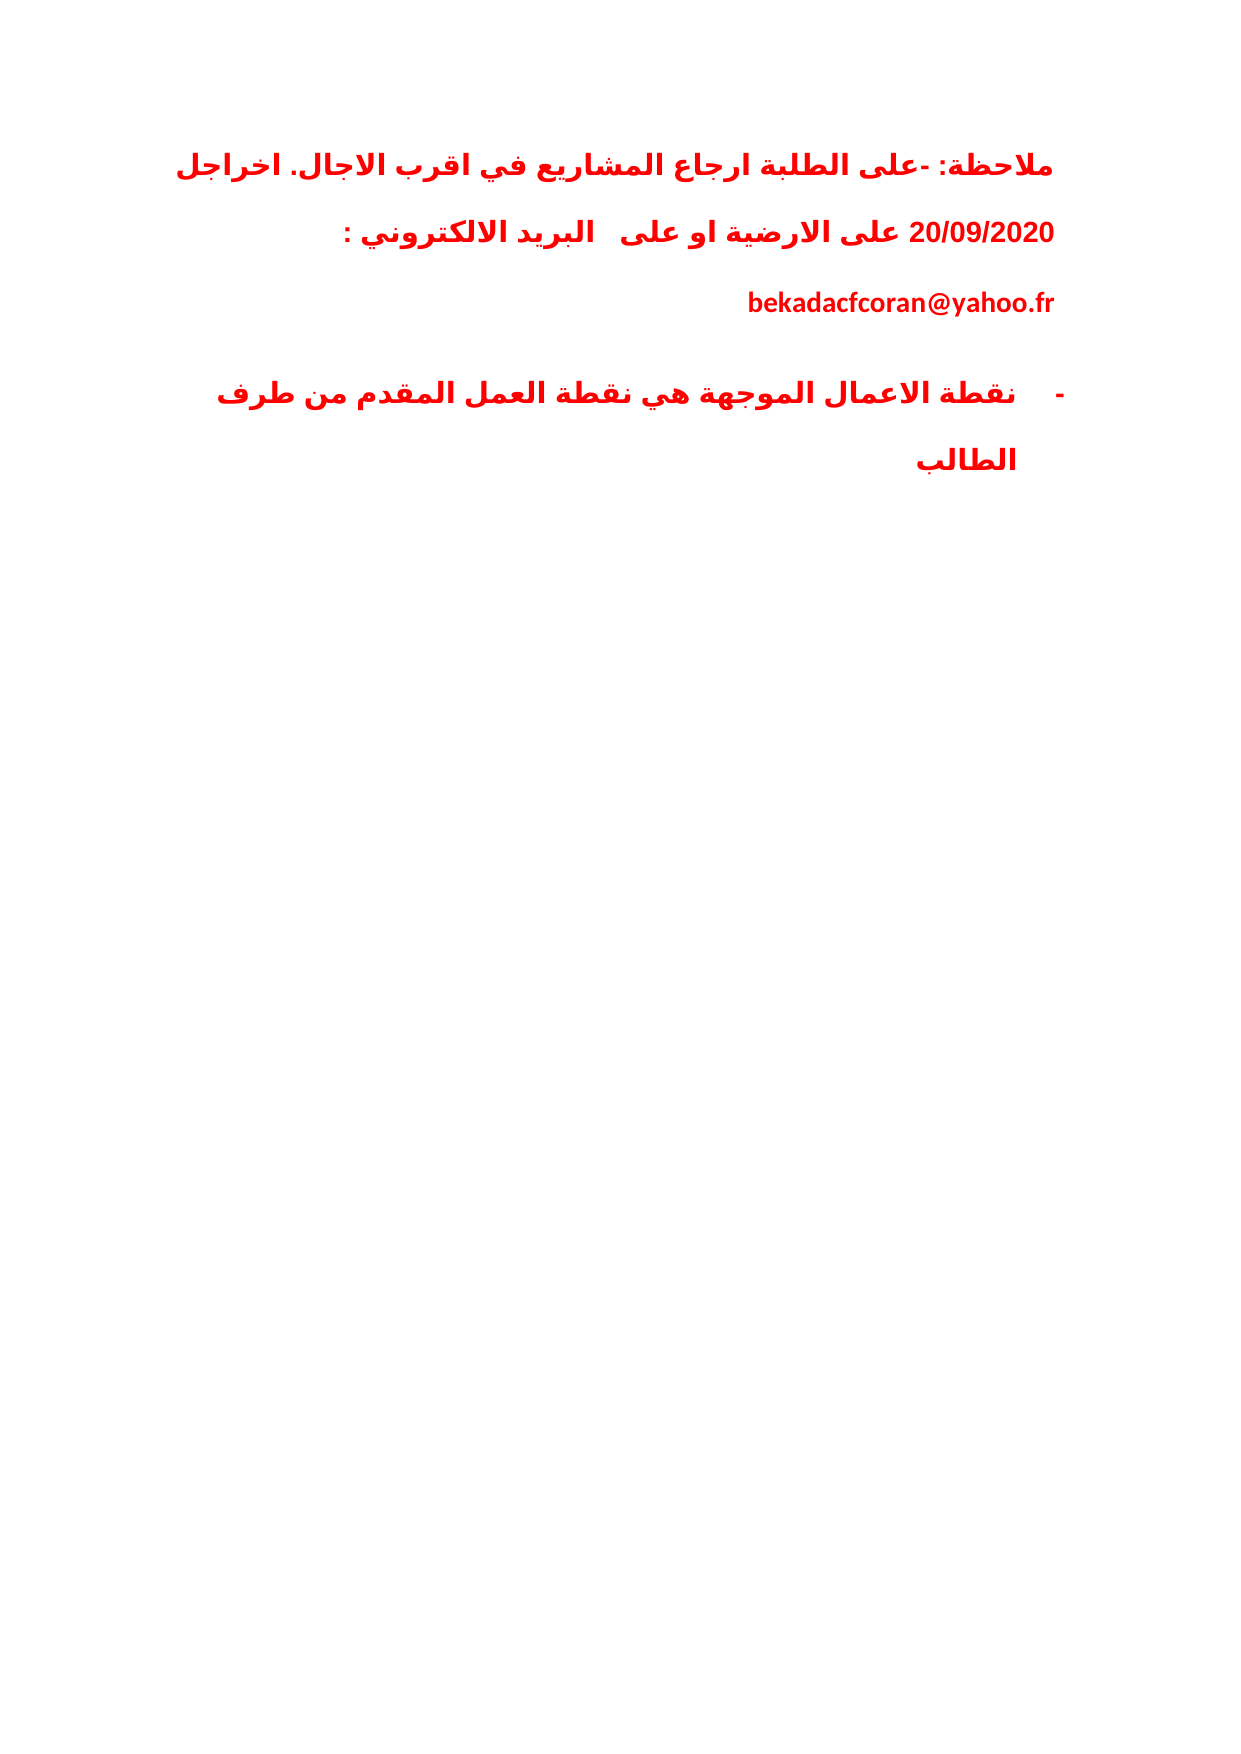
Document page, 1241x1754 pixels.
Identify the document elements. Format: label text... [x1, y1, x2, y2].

text ملاحظة: -على الطلبة ارجاع المشاريع في اقرب الاجال. اخراجل 20/09/2020 على الارضية او على البريد الالكتروني :bekadacfcoran@yahoo.fr [148, 148, 1055, 319]
list نقطة الاعمال الموجهة هي نقطة العمل المقدم من طرف الطالب [148, 376, 1055, 477]
